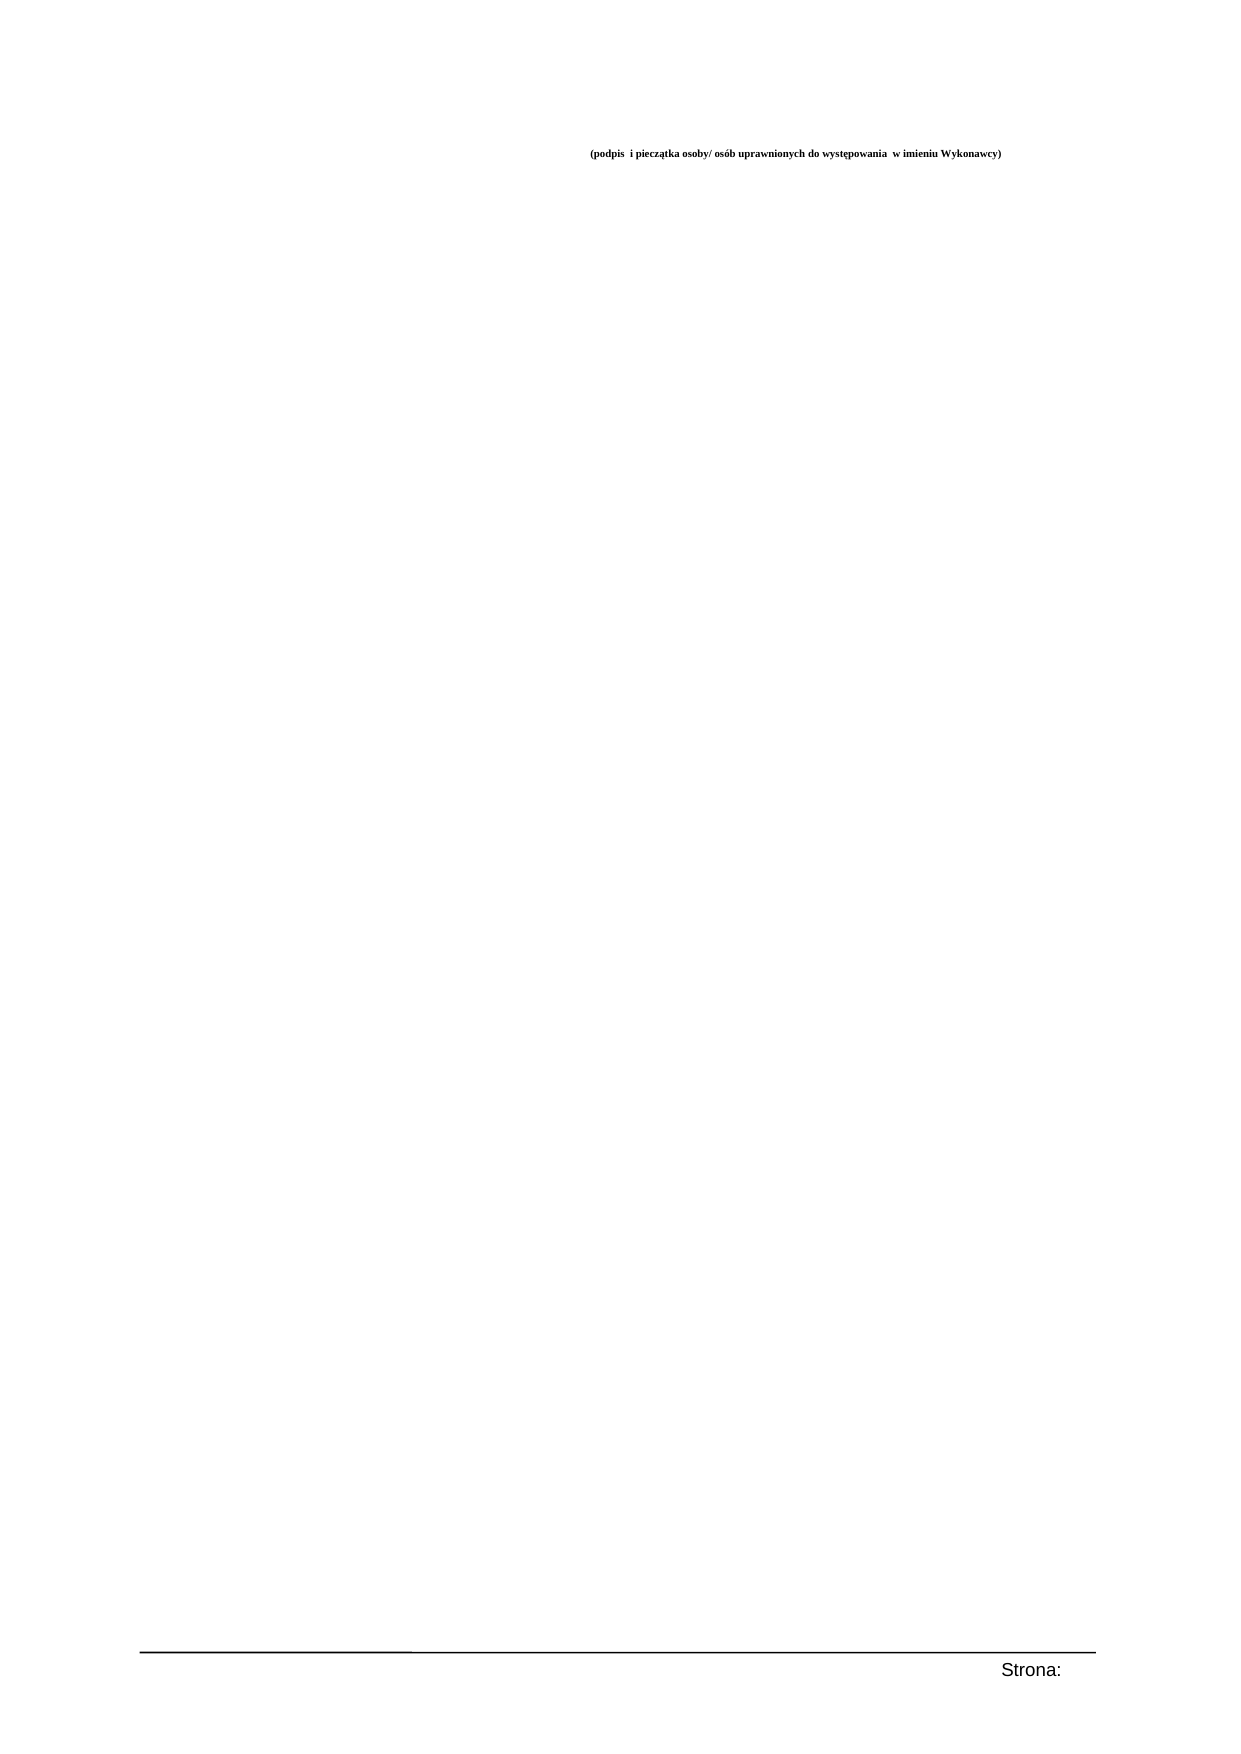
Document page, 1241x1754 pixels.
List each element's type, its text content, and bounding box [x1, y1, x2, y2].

text (podpis i pieczątka osoby/ osób uprawnionych do występowania w imieniu Wykonawcy) [590, 148, 1092, 169]
